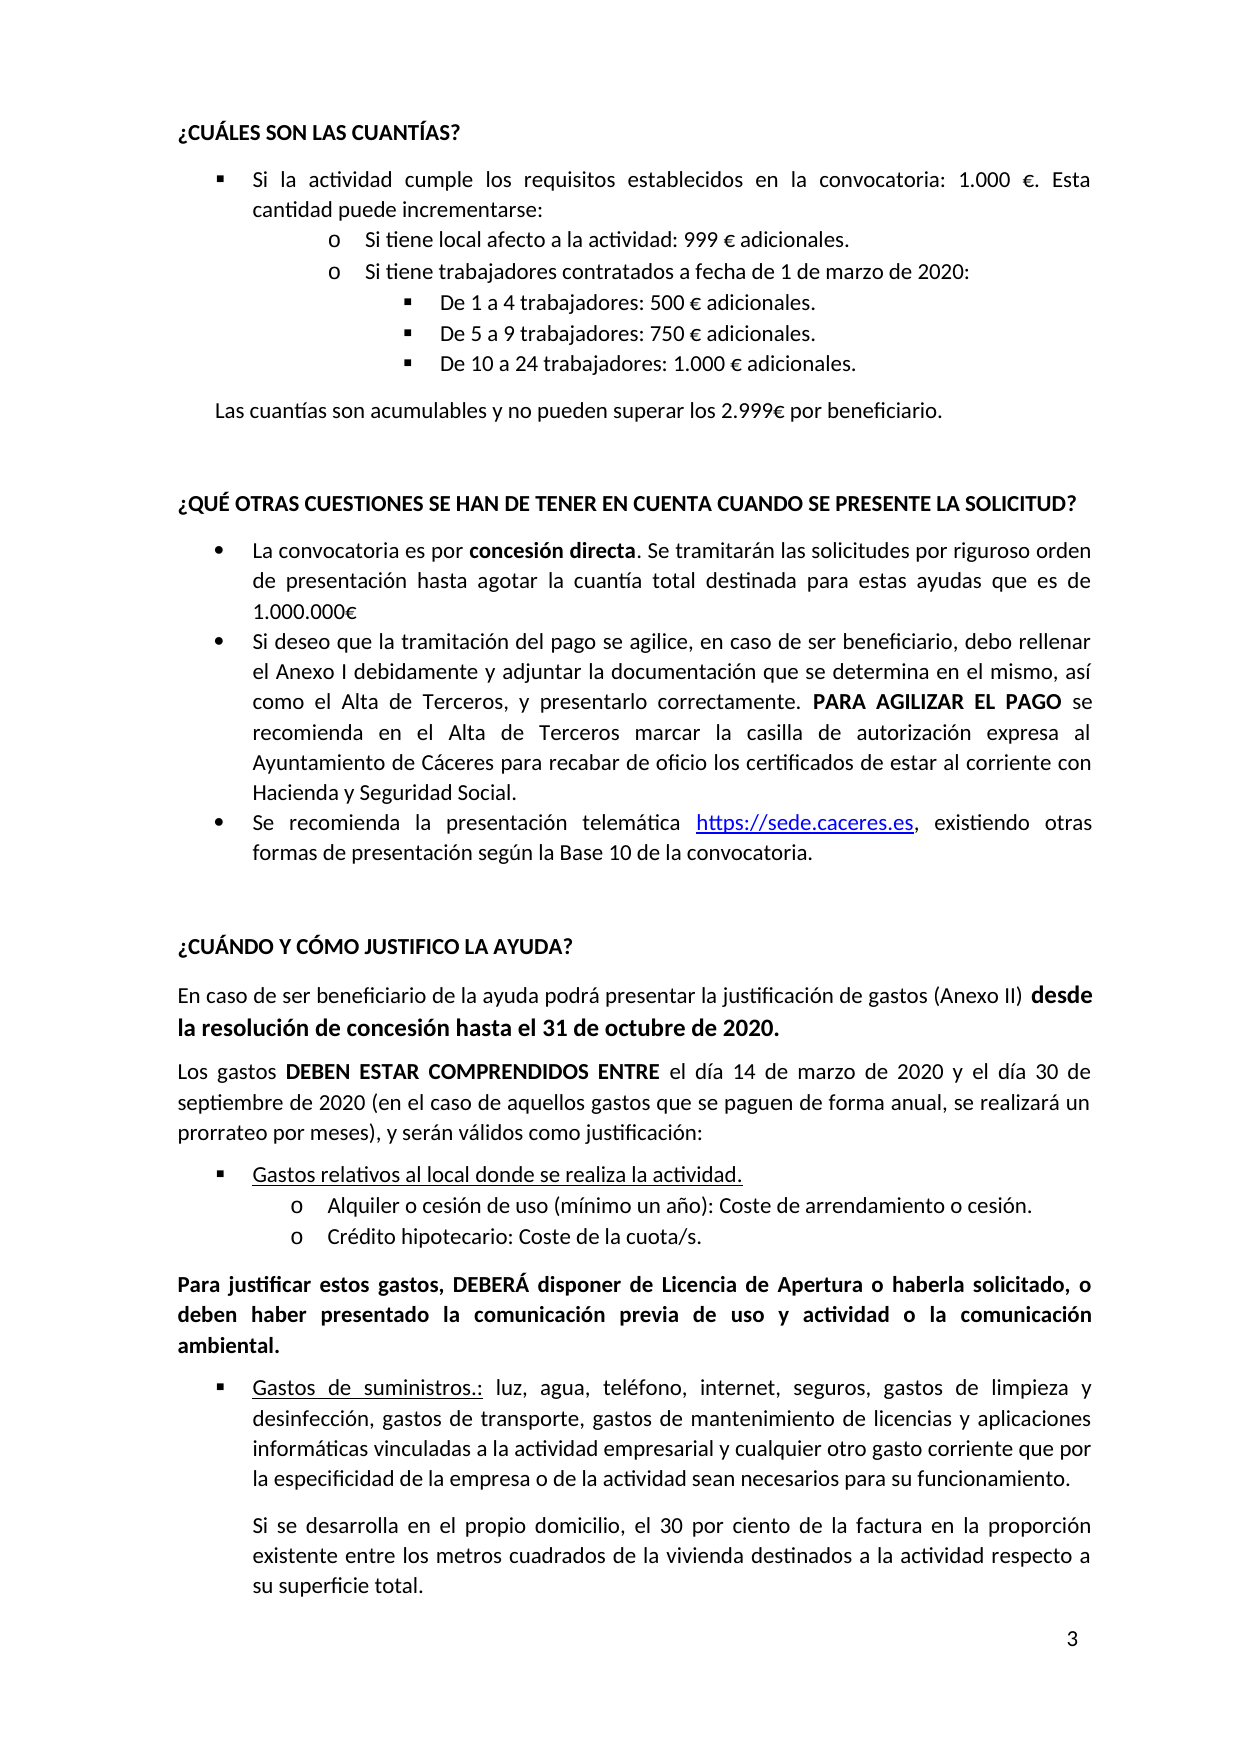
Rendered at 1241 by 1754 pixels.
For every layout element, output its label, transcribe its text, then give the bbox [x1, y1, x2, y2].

list Alquiler o cesión de uso (mínimo un año): Coste de arrendamiento o cesión. [290, 1191, 1093, 1220]
list Si tiene trabajadores contratados a fecha de 1 de marzo de 2020: [327, 257, 1093, 286]
text Si se desarrolla en el propio domicilio, el 30 por ciento de la factura en la proporción existente entre los metros cuadrados de la vivienda destinados a la actividad respecto a su superficie total. [252, 1511, 1093, 1599]
list Gastos relativos al local donde se realiza la actividad. [215, 1161, 1093, 1188]
list Si la actividad cumple los requisitos establecidos en la convocatoria: 1.000 €. Esta cantidad puede incrementarse: [215, 165, 1093, 223]
list Crédito hipotecario: Coste de la cuota/s. [290, 1222, 1093, 1251]
list De 1 a 4 trabajadores: 500 € adicionales. [402, 288, 1093, 316]
list Se recomienda la presentación telemática https://sede.caceres.es, existiendo otras formas de presentación según la Base 10 de la convocatoria. [215, 808, 1093, 866]
text ¿QUÉ OTRAS CUESTIONES SE HAN DE TENER EN CUENTA CUANDO SE PRESENTE LA SOLICITUD? [177, 489, 1093, 517]
list De 10 a 24 trabajadores: 1.000 € adicionales. [402, 349, 1093, 377]
list Si deseo que la tramitación del pago se agilice, en caso de ser beneficiario, debo rellenar el Anexo I debidamente y adjuntar la documentación que se determina en el mismo, así como el Alta de Terceros, y presentarlo correctamente. PARA AGILIZAR EL PAGO se recomienda en el Alta de Terceros marcar la casilla de autorización expresa al Ayuntamiento de Cáceres para recabar de oficio los certificados de estar al corriente con Hacienda y Seguridad Social. [215, 627, 1093, 806]
text En caso de ser beneficiario de la ayuda podrá presentar la justificación de gastos (Anexo II) desde la resolución de concesión hasta el 31 de octubre de 2020. [177, 979, 1093, 1042]
text Los gastos DEBEN ESTAR COMPRENDIDOS ENTRE el día 14 de marzo de 2020 y el día 30 de septiembre de 2020 (en el caso de aquellos gastos que se paguen de forma anual, se realizará un prorrateo por meses), y serán válidos como justificación: [177, 1057, 1093, 1146]
text Para justificar estos gastos, DEBERÁ disponer de Licencia de Apertura o haberla solicitado, o deben haber presentado la comunicación previa de uso y actividad o la comunicación ambiental. [177, 1270, 1093, 1359]
text ¿CUÁNDO Y CÓMO JUSTIFICO LA AYUDA? [177, 932, 1093, 960]
list La convocatoria es por concesión directa. Se tramitarán las solicitudes por riguroso orden de presentación hasta agotar la cuantía total destinada para estas ayudas que es de 1.000.000€ [215, 536, 1093, 625]
text Las cuantías son acumulables y no pueden superar los 2.999€ por beneficiario. [215, 396, 1093, 424]
list De 5 a 9 trabajadores: 750 € adicionales. [402, 319, 1093, 347]
text ¿CUÁLES SON LAS CUANTÍAS? [177, 118, 1093, 146]
list Gastos de suministros.: luz, agua, teléfono, internet, seguros, gastos de limpieza y desinfección, gastos de transporte, gastos de mantenimiento de licencias y aplicaciones informáticas vinculadas a la actividad empresarial y cualquier otro gasto corriente que por la especificidad de la empresa o de la actividad sean necesarios para su funcionamiento. [215, 1373, 1093, 1492]
list Si tiene local afecto a la actividad: 999 € adicionales. [327, 226, 1093, 255]
